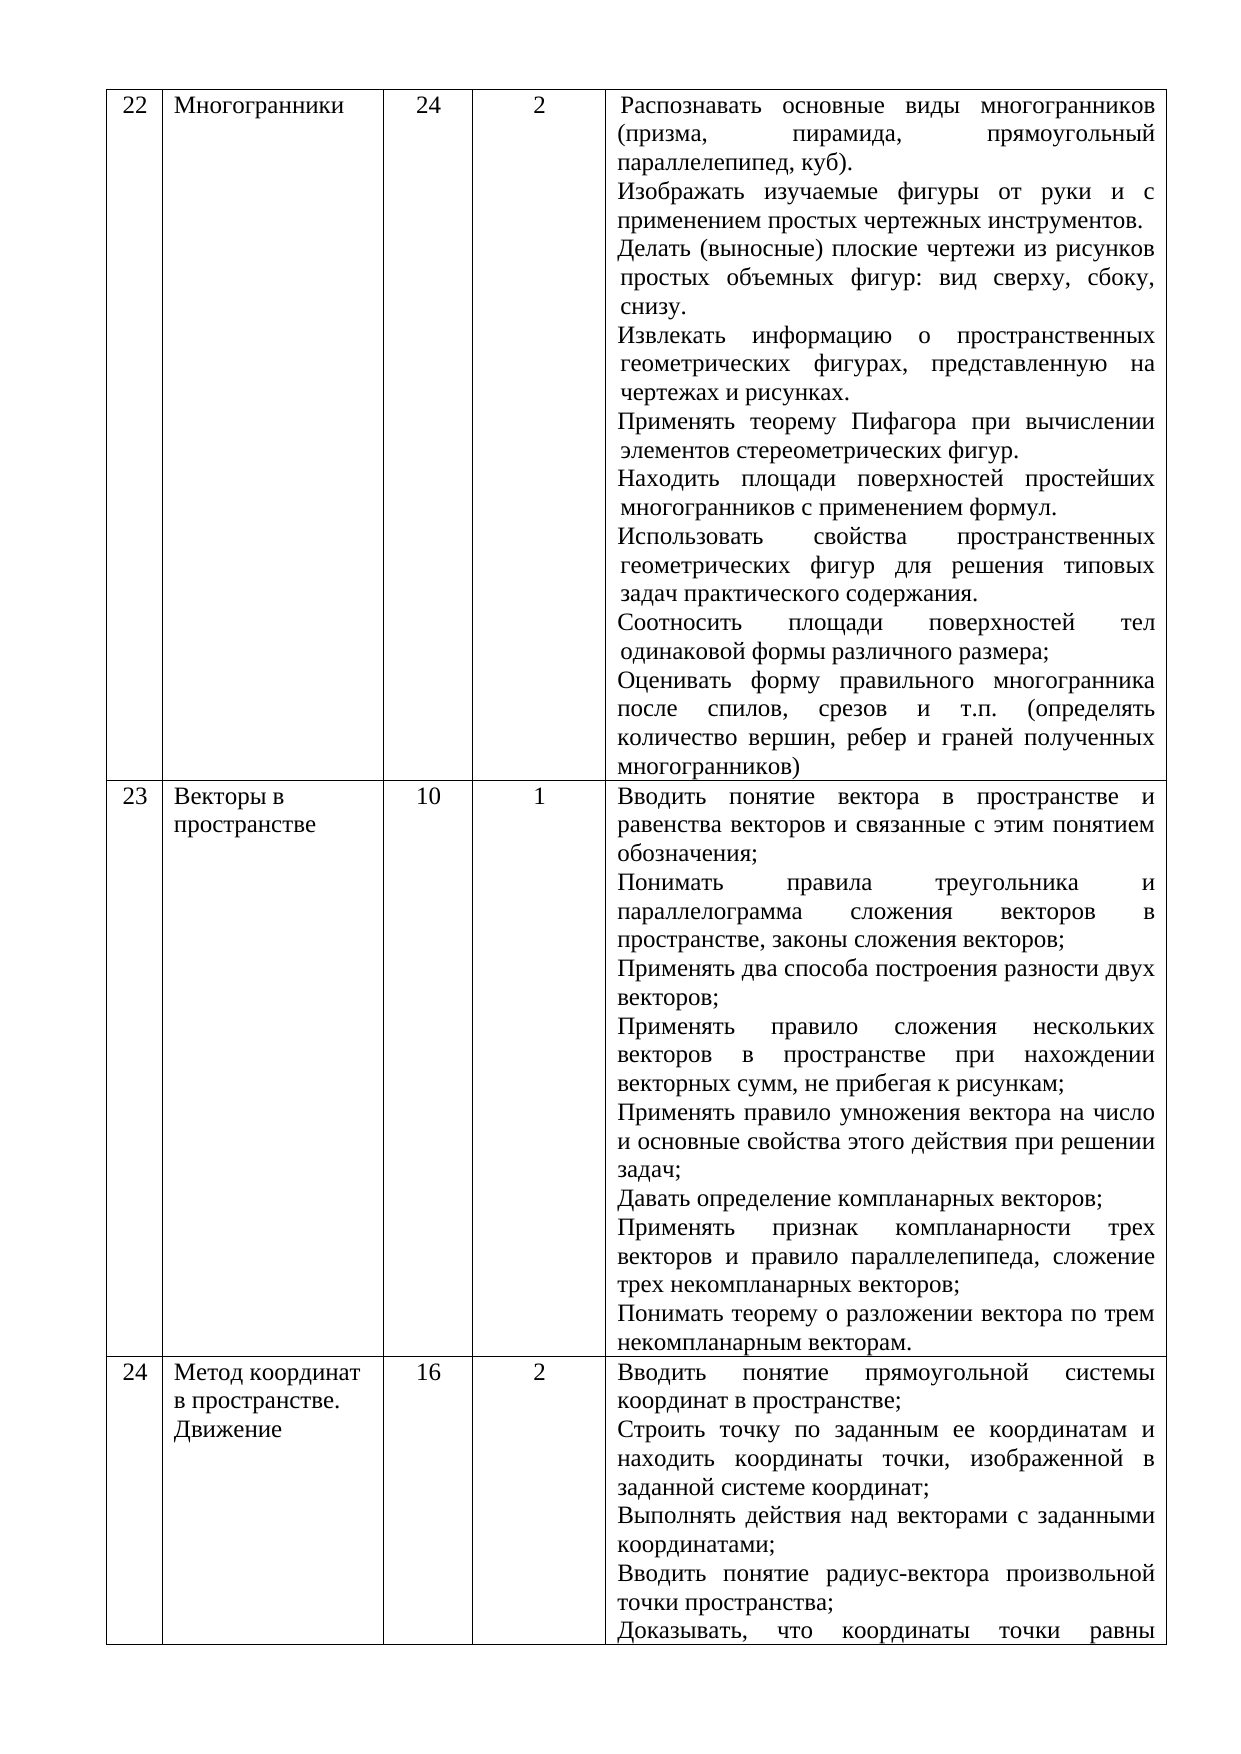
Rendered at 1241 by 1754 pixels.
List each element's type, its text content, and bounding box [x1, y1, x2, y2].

table_cell 24 [107, 1357, 162, 1644]
table_cell 22 [107, 90, 162, 780]
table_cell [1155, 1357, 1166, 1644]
table_cell Распознавать основные виды многогранников (призма, пирамида, прямоугольный параллелепипед, куб). Изображать изучаемые фигуры от руки и с применением простых чертежных инструментов. Делать (выносные) плоские чертежи из рисунков простых объемных фигур: вид сверху, сбоку, снизу. Извлекать информацию о пространственных геометрических фигурах, представленную на чертежах и рисунках. Применять теорему Пифагора при вычислении элементов стереометрических фигур. Находить площади поверхностей простейших многогранников с применением формул. Использовать свойства пространственных геометрических фигур для решения типовых задач практического содержания. Соотносить площади поверхностей тел одинаковой формы различного размера; Оценивать форму правильного многогранника после спилов, срезов и т.п. (определять количество вершин, ребер и граней полученных многогранников) [606, 90, 1166, 780]
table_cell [163, 1357, 383, 1644]
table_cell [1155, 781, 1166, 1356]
table_cell 23 [107, 781, 162, 1356]
table_cell 16 [384, 1357, 472, 1644]
table_cell Многогранники [163, 90, 383, 780]
table_cell 1 [473, 781, 605, 1356]
table_cell 10 [384, 781, 472, 1356]
table_cell 2 [473, 1357, 605, 1644]
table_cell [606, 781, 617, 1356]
table_cell Векторы в пространстве [163, 781, 383, 1356]
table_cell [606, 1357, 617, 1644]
table_cell 24 [384, 90, 472, 780]
table_cell 2 [473, 90, 605, 780]
